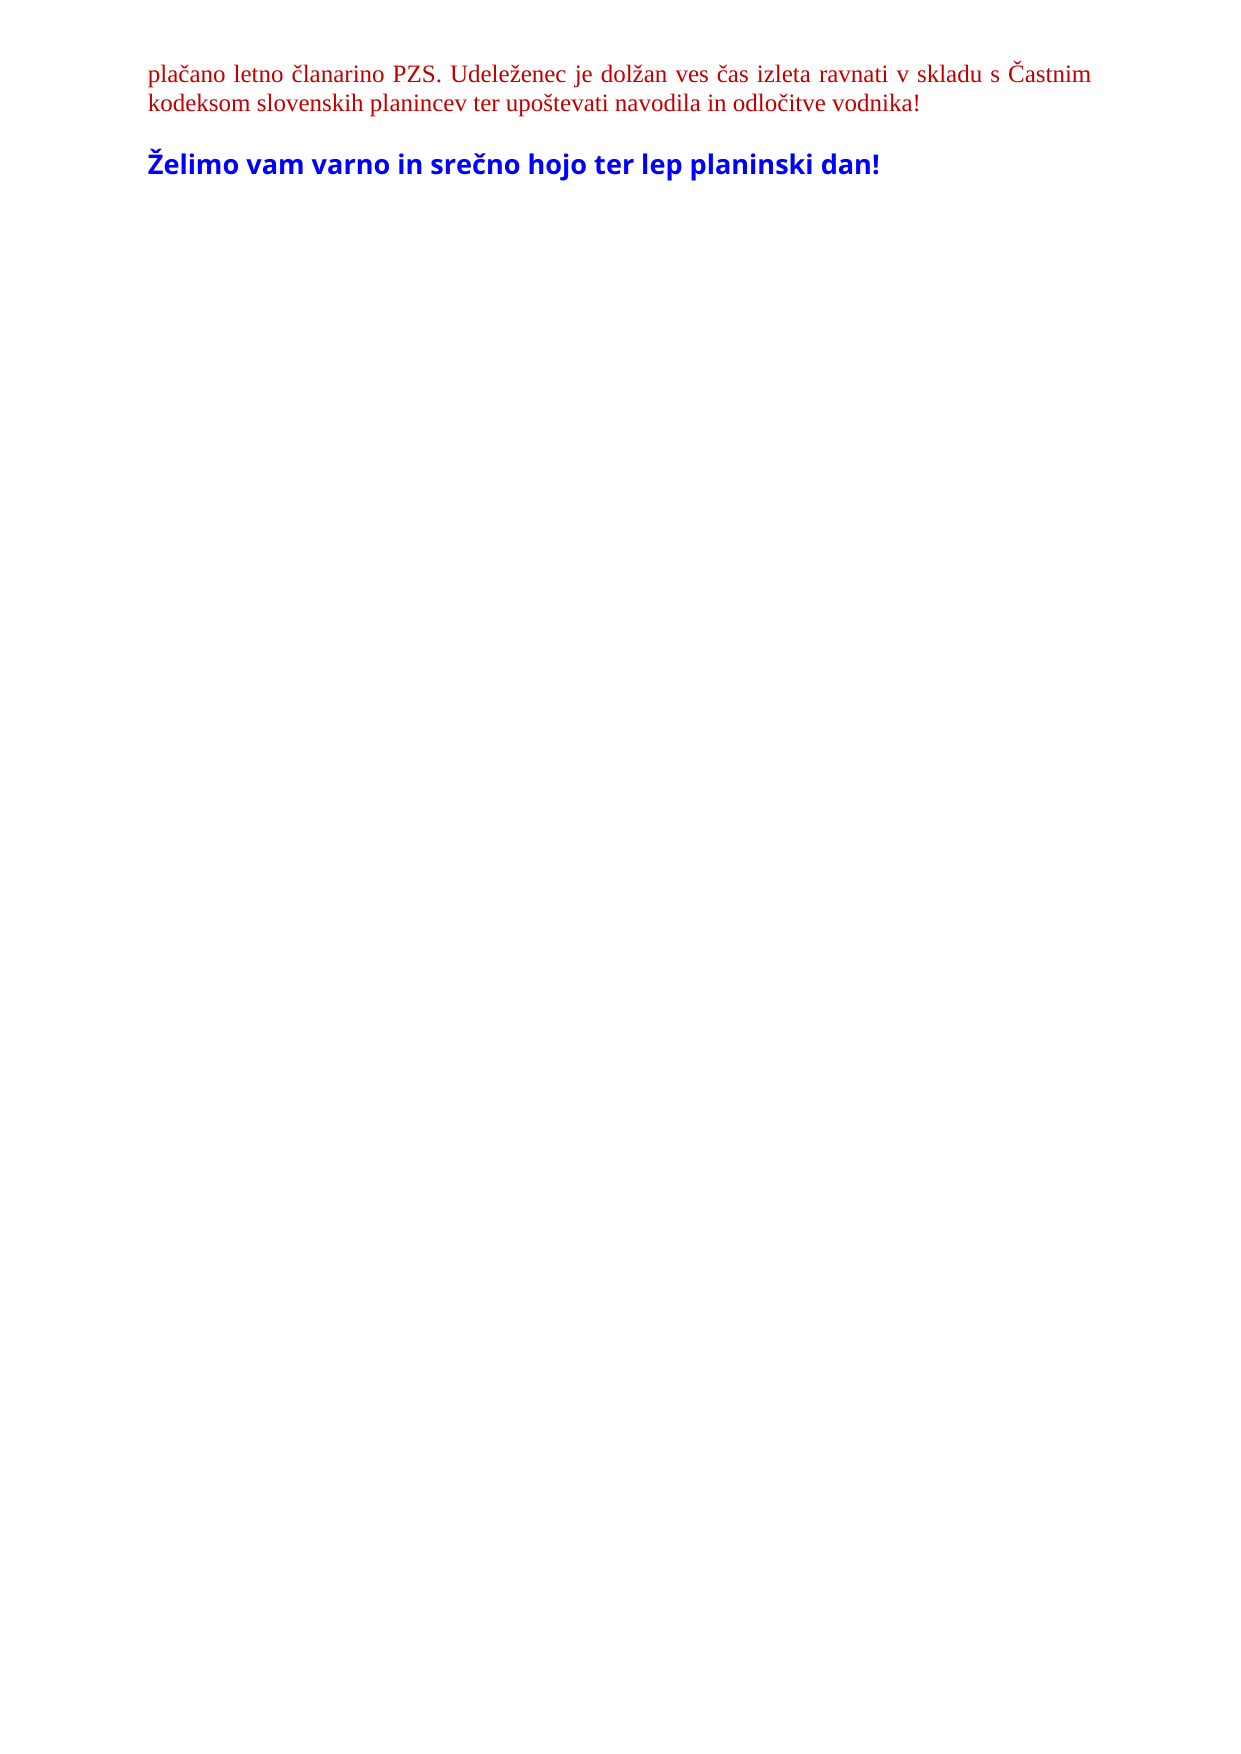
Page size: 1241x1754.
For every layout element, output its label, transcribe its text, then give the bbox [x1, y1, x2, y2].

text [148, 59, 1092, 117]
text Želimo vam varno in srečno hojo ter lep planinski dan! [148, 145, 1092, 182]
